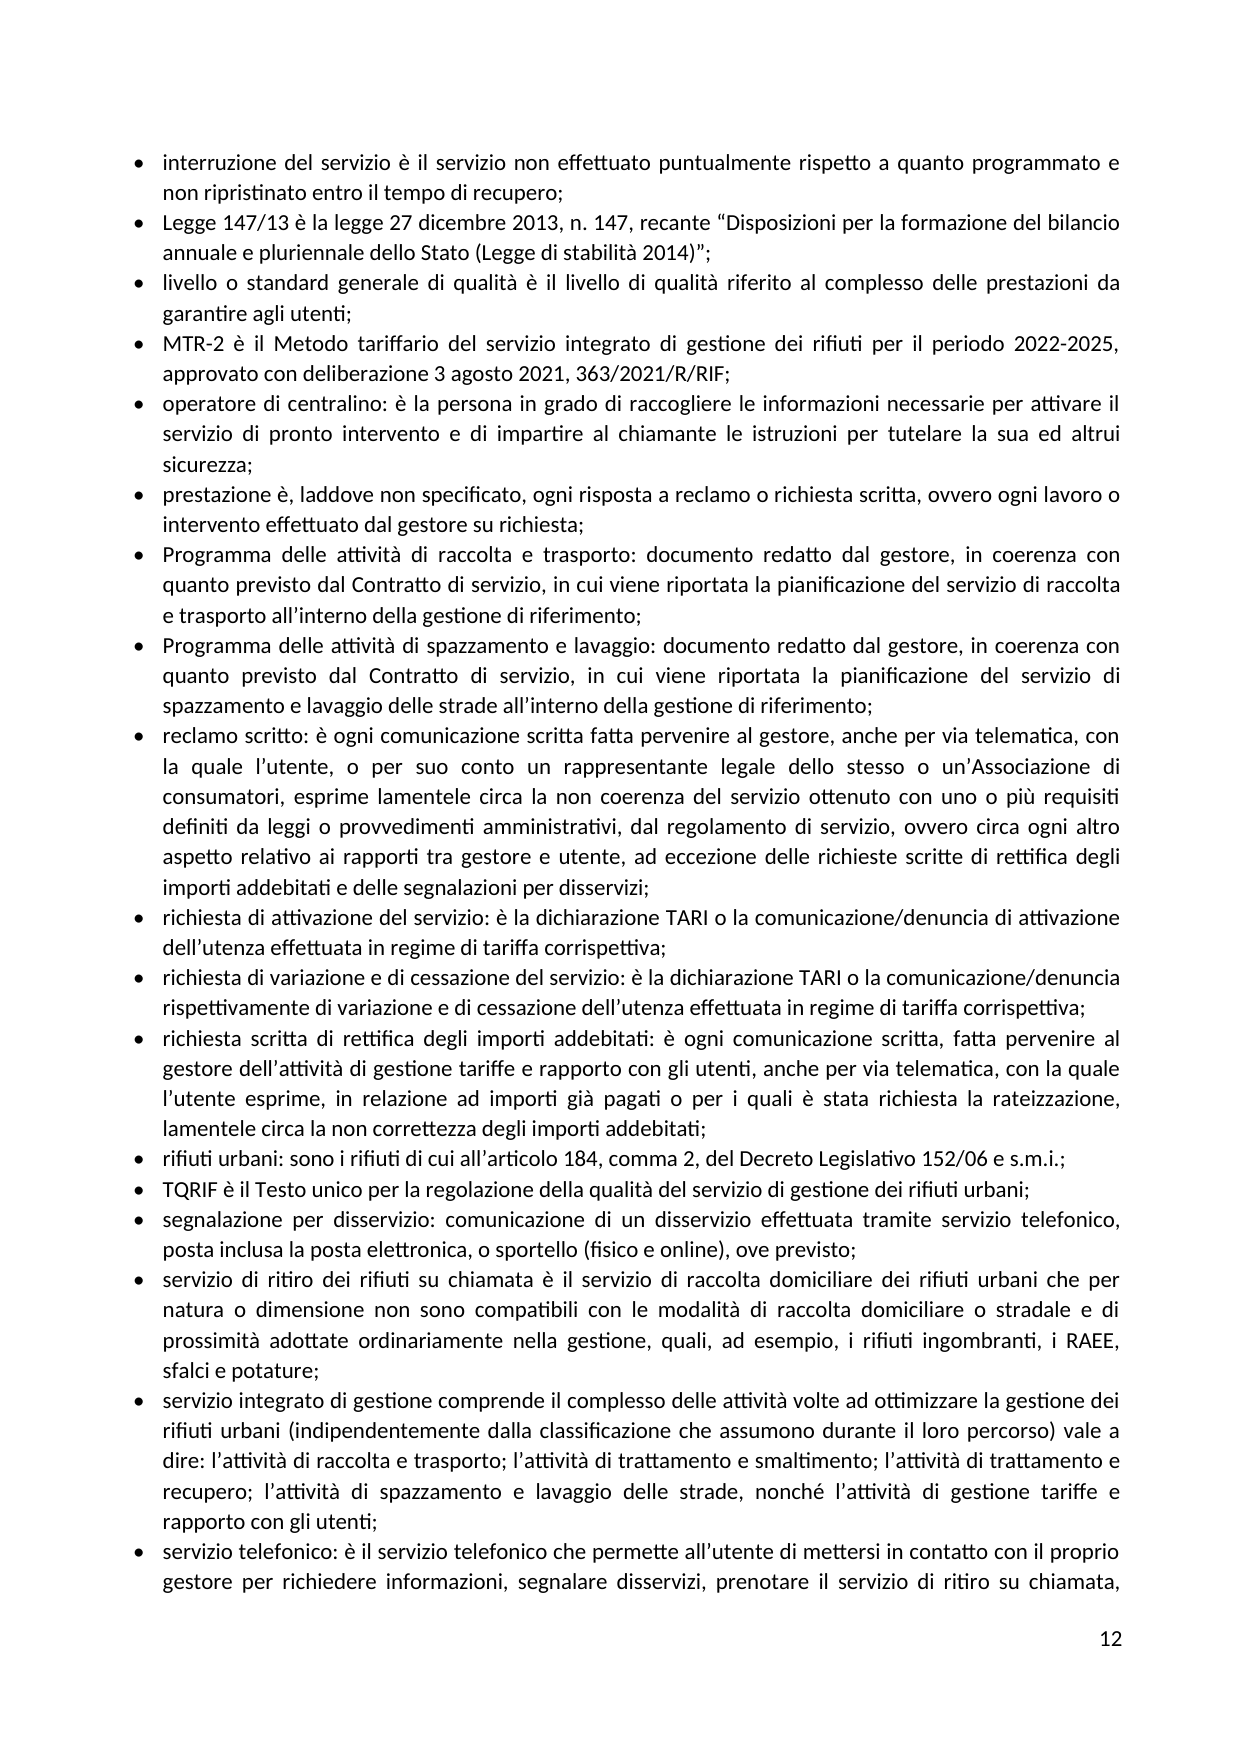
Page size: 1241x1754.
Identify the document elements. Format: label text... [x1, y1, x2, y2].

list segnalazione per disservizio: comunicazione di un disservizio effettuata tramite servizio telefonico, posta inclusa la posta elettronica, o sportello (fisico e online), ove previsto; [133, 1205, 1122, 1263]
list livello o standard generale di qualità è il livello di qualità riferito al complesso delle prestazioni da garantire agli utenti; [133, 268, 1122, 327]
list servizio di ritiro dei rifiuti su chiamata è il servizio di raccolta domiciliare dei rifiuti urbani che per natura o dimensione non sono compatibili con le modalità di raccolta domiciliare o stradale e di prossimità adottate ordinariamente nella gestione, quali, ad esempio, i rifiuti ingombranti, i RAEE, sfalci e potature; [133, 1265, 1122, 1384]
list operatore di centralino: è la persona in grado di raccogliere le informazioni necessarie per attivare il servizio di pronto intervento e di impartire al chiamante le istruzioni per tutelare la sua ed altrui sicurezza; [133, 389, 1122, 478]
list rifiuti urbani: sono i rifiuti di cui all’articolo 184, comma 2, del Decreto Legislativo 152/06 e s.m.i.; [133, 1144, 1122, 1172]
list prestazione è, laddove non specificato, ogni risposta a reclamo o richiesta scritta, ovvero ogni lavoro o intervento effettuato dal gestore su richiesta; [133, 480, 1122, 538]
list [133, 1537, 1122, 1595]
list Programma delle attività di spazzamento e lavaggio: documento redatto dal gestore, in coerenza con quanto previsto dal Contratto di servizio, in cui viene riportata la pianificazione del servizio di spazzamento e lavaggio delle strade all’interno della gestione di riferimento; [133, 631, 1122, 719]
list richiesta scritta di rettifica degli importi addebitati: è ogni comunicazione scritta, fatta pervenire al gestore dell’attività di gestione tariffe e rapporto con gli utenti, anche per via telematica, con la quale l’utente esprime, in relazione ad importi già pagati o per i quali è stata richiesta la rateizzazione, lamentele circa la non correttezza degli importi addebitati; [133, 1024, 1122, 1142]
list Legge 147/13 è la legge 27 dicembre 2013, n. 147, recante “Disposizioni per la formazione del bilancio annuale e pluriennale dello Stato (Legge di stabilità 2014)”; [133, 208, 1122, 266]
list reclamo scritto: è ogni comunicazione scritta fatta pervenire al gestore, anche per via telematica, con la quale l’utente, o per suo conto un rappresentante legale dello stesso o un’Associazione di consumatori, esprime lamentele circa la non coerenza del servizio ottenuto con uno o più requisiti definiti da leggi o provvedimenti amministrativi, dal regolamento di servizio, ovvero circa ogni altro aspetto relativo ai rapporti tra gestore e utente, ad eccezione delle richieste scritte di rettifica degli importi addebitati e delle segnalazioni per disservizi; [133, 722, 1122, 901]
list richiesta di variazione e di cessazione del servizio: è la dichiarazione TARI o la comunicazione/denuncia rispettivamente di variazione e di cessazione dell’utenza effettuata in regime di tariffa corrispettiva; [133, 963, 1122, 1021]
list Programma delle attività di raccolta e trasporto: documento redatto dal gestore, in coerenza con quanto previsto dal Contratto di servizio, in cui viene riportata la pianificazione del servizio di raccolta e trasporto all’interno della gestione di riferimento; [133, 540, 1122, 629]
list interruzione del servizio è il servizio non effettuato puntualmente rispetto a quanto programmato e non ripristinato entro il tempo di recupero; [133, 148, 1122, 206]
list MTR-2 è il Metodo tariffario del servizio integrato di gestione dei rifiuti per il periodo 2022-2025, approvato con deliberazione 3 agosto 2021, 363/2021/R/RIF; [133, 329, 1122, 387]
list servizio integrato di gestione comprende il complesso delle attività volte ad ottimizzare la gestione dei rifiuti urbani (indipendentemente dalla classificazione che assumono durante il loro percorso) vale a dire: l’attività di raccolta e trasporto; l’attività di trattamento e smaltimento; l’attività di trattamento e recupero; l’attività di spazzamento e lavaggio delle strade, nonché l’attività di gestione tariffe e rapporto con gli utenti; [133, 1386, 1122, 1535]
list richiesta di attivazione del servizio: è la dichiarazione TARI o la comunicazione/denuncia di attivazione dell’utenza effettuata in regime di tariffa corrispettiva; [133, 903, 1122, 961]
list TQRIF è il Testo unico per la regolazione della qualità del servizio di gestione dei rifiuti urbani; [133, 1175, 1122, 1203]
